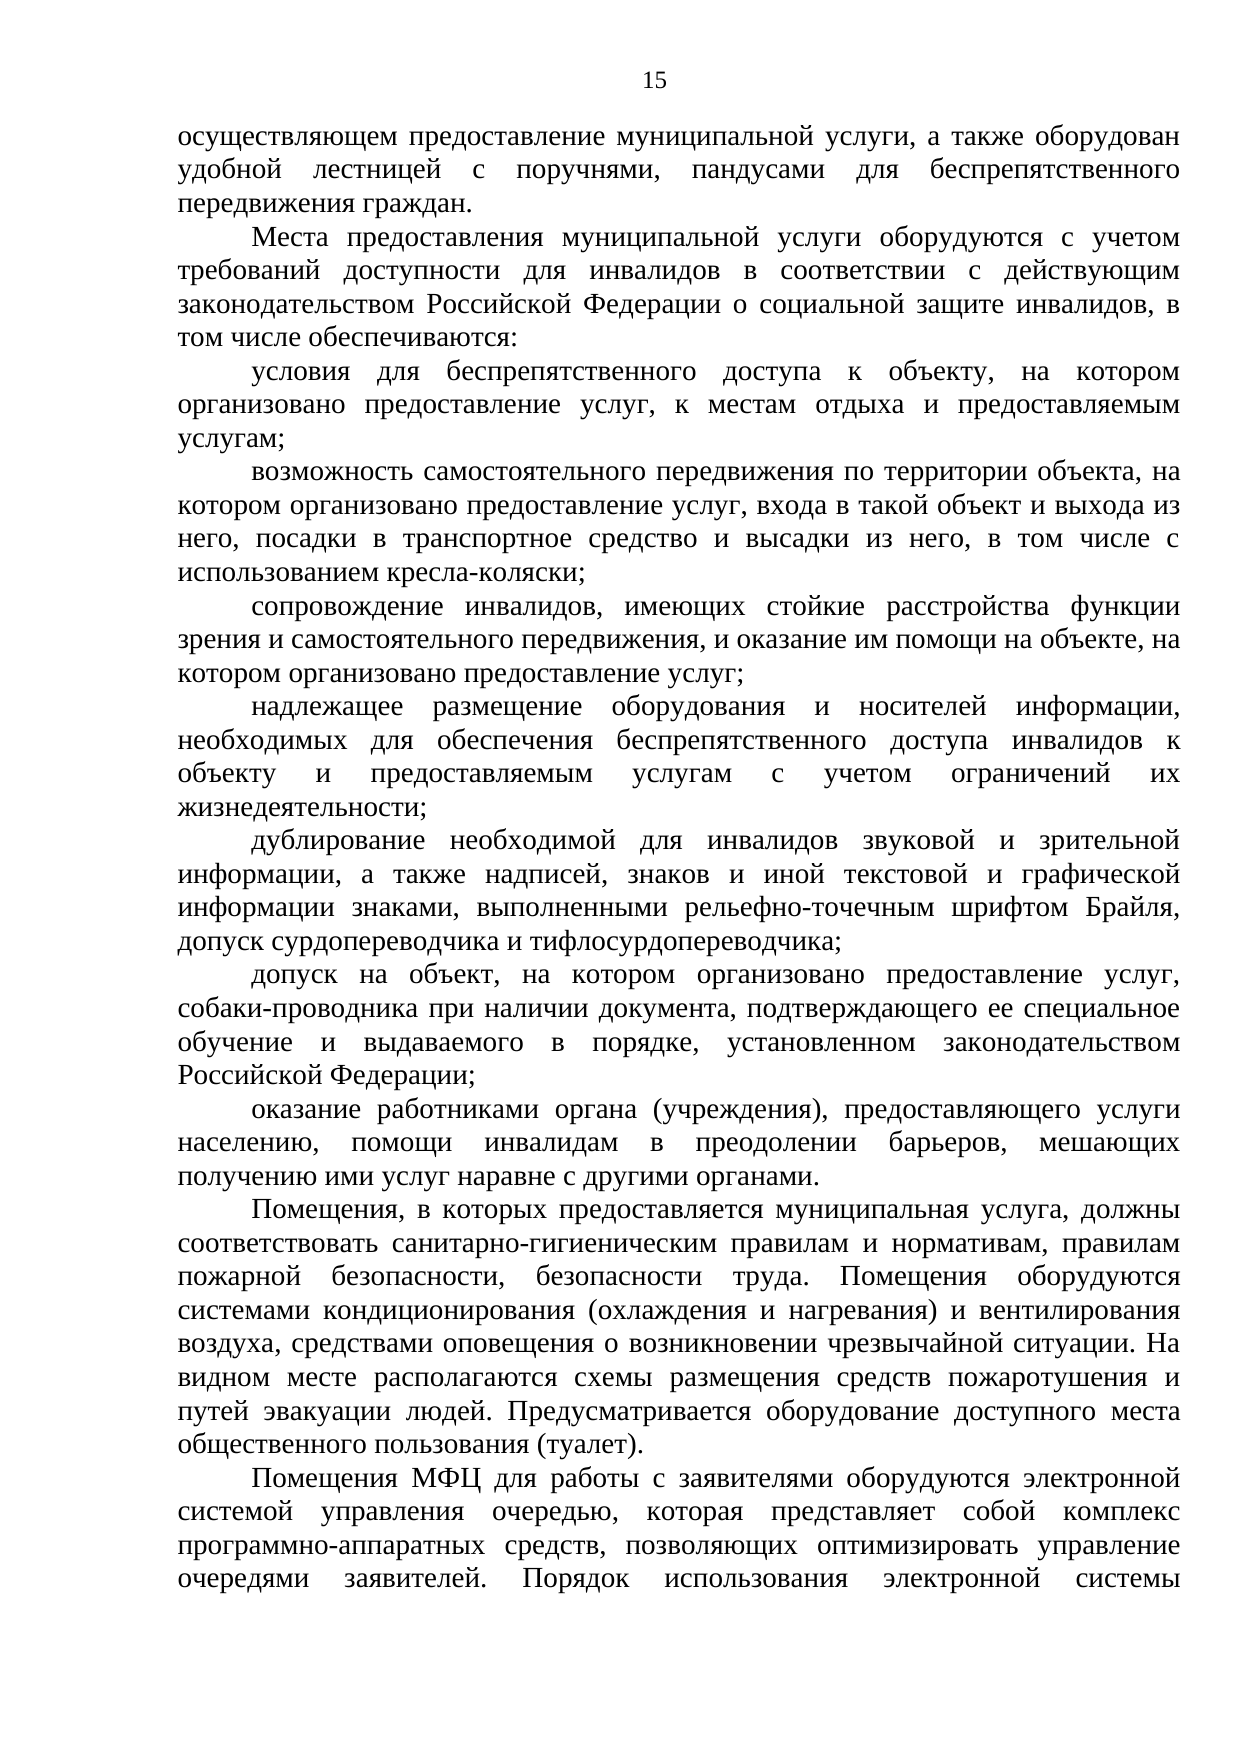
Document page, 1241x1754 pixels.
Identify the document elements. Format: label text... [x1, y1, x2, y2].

text надлежащее размещение оборудования и носителей информации, необходимых для обеспечения беспрепятственного доступа инвалидов к объекту и предоставляемым услугам с учетом ограничений их жизнедеятельности; [177, 688, 1181, 822]
text возможность самостоятельного передвижения по территории объекта, на котором организовано предоставление услуг, входа в такой объект и выхода из него, посадки в транспортное средство и высадки из него, в том числе с использованием кресла-коляски; [177, 453, 1181, 588]
text условия для беспрепятственного доступа к объекту, на котором организовано предоставление услуг, к местам отдыха и предоставляемым услугам; [177, 353, 1181, 453]
text Места предоставления муниципальной услуги оборудуются с учетом требований доступности для инвалидов в соответствии с действующим законодательством Российской Федерации о социальной защите инвалидов, в том числе обеспечиваются: [177, 219, 1181, 353]
text дублирование необходимой для инвалидов звуковой и зрительной информации, а также надписей, знаков и иной текстовой и графической информации знаками, выполненными рельефно-точечным шрифтом Брайля, допуск сурдопереводчика и тифлосурдопереводчика; [177, 822, 1181, 957]
text сопровождение инвалидов, имеющих стойкие расстройства функции зрения и самостоятельного передвижения, и оказание им помощи на объекте, на котором организовано предоставление услуг; [177, 588, 1181, 688]
text оказание работниками органа (учреждения), предоставляющего услуги населению, помощи инвалидам в преодолении барьеров, мешающих получению ими услуг наравне с другими органами. [177, 1091, 1181, 1191]
text Помещения, в которых предоставляется муниципальная услуга, должны соответствовать санитарно-гигиеническим правилам и нормативам, правилам пожарной безопасности, безопасности труда. Помещения оборудуются системами кондиционирования (охлаждения и нагревания) и вентилирования воздуха, средствами оповещения о возникновении чрезвычайной ситуации. На видном месте располагаются схемы размещения средств пожаротушения и путей эвакуации людей. Предусматривается оборудование доступного места общественного пользования (туалет). [177, 1191, 1181, 1460]
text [177, 1460, 1181, 1594]
text допуск на объект, на котором организовано предоставление услуг, собаки-проводника при наличии документа, подтверждающего ее специальное обучение и выдаваемого в порядке, установленном законодательством Российской Федерации; [177, 957, 1181, 1091]
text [177, 118, 1181, 219]
